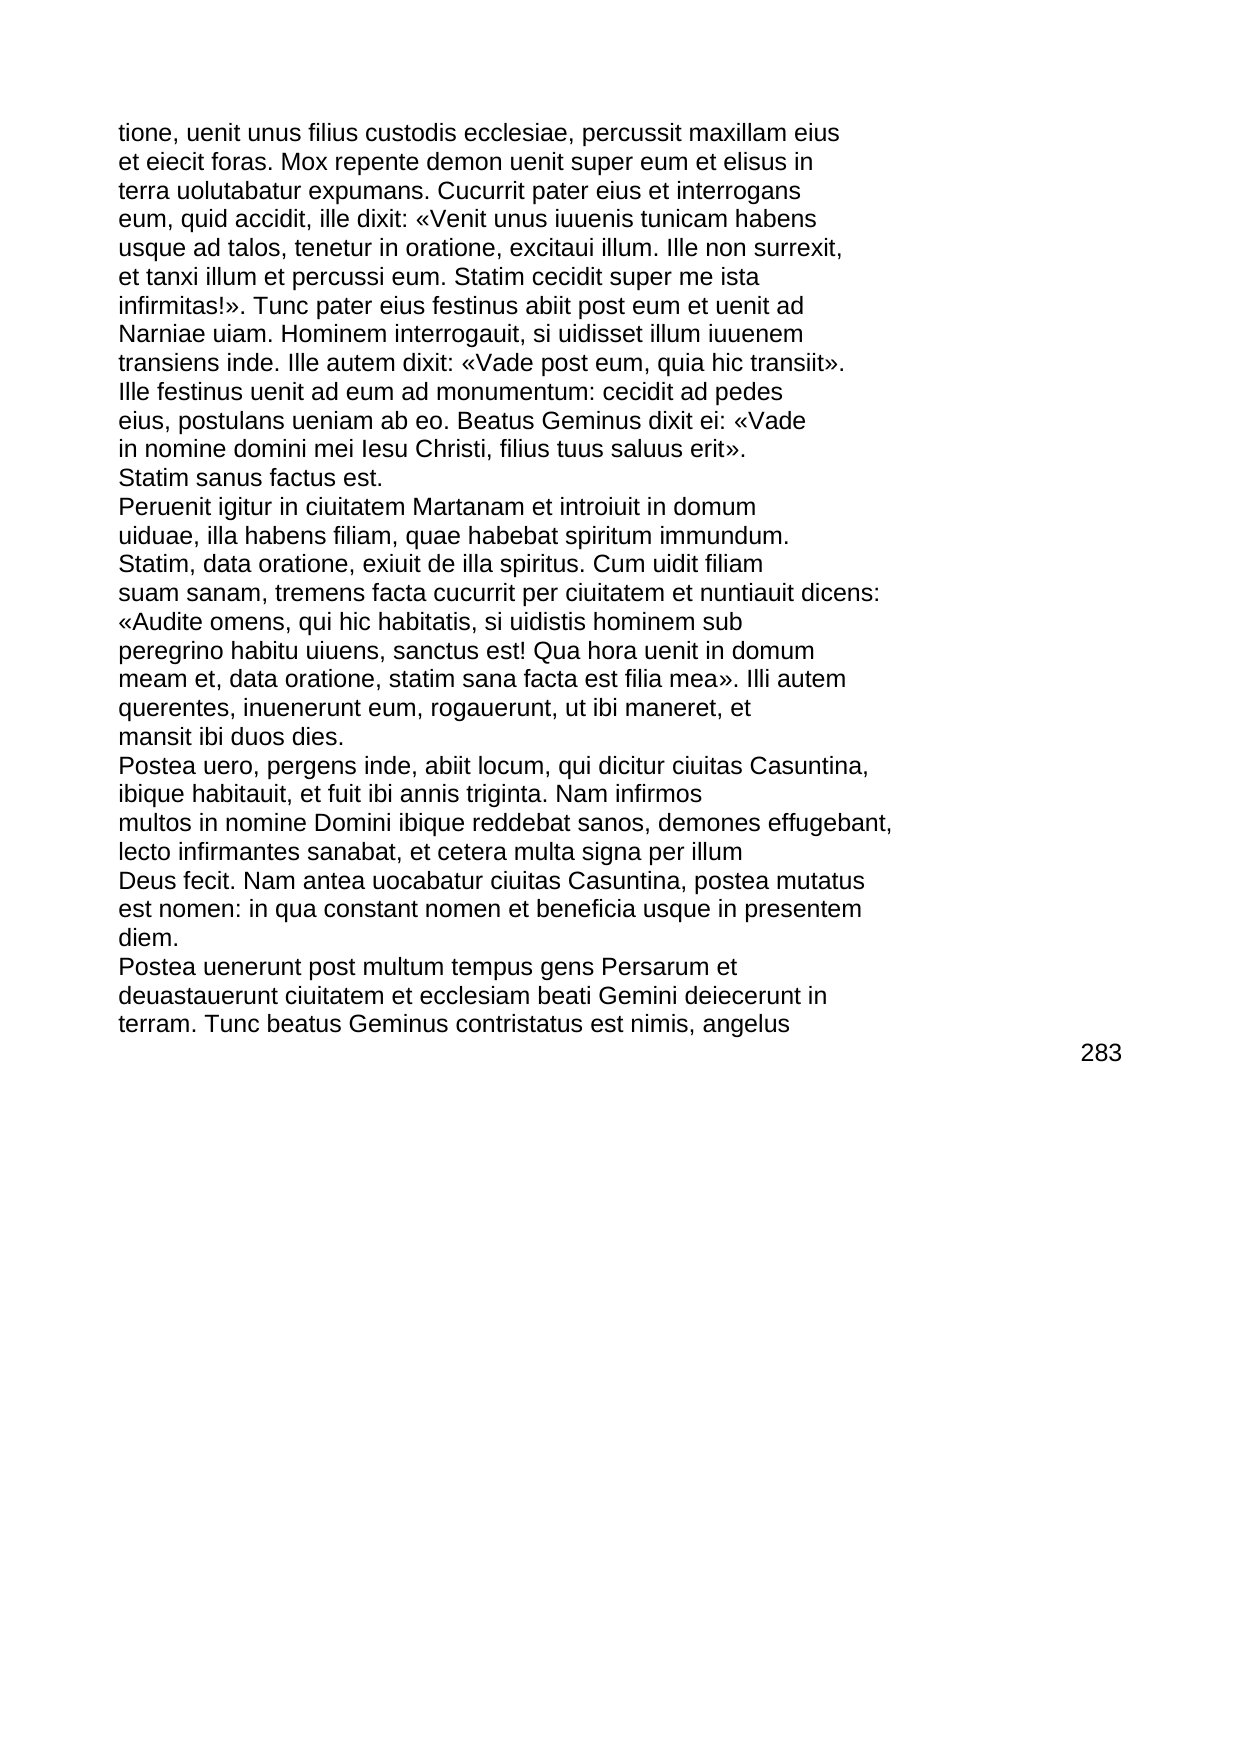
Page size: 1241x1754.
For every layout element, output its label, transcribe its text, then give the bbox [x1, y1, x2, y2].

text infirmitas!». Tunc pater eius festinus abiit post eum et uenit ad [118, 291, 1122, 319]
text «Audite omens, qui hic habitatis, si uidistis hominem sub [118, 607, 1122, 636]
text diem. [118, 923, 1122, 952]
text Statim sanus factus est. [118, 463, 1122, 492]
text terram. Tunc beatus Geminus contristatus est nimis, angelus [118, 1009, 1122, 1038]
text peregrino habitu uiuens, sanctus est! Qua hora uenit in domum [118, 636, 1122, 664]
text Postea uero, pergens inde, abiit locum, qui dicitur ciuitas Casuntina, [118, 751, 1122, 779]
text lecto infirmantes sanabat, et cetera multa signa per illum [118, 837, 1122, 866]
text Deus fecit. Nam antea uocabatur ciuitas Casuntina, postea mutatus [118, 866, 1122, 894]
text Narniae uiam. Hominem interrogauit, si uidisset illum iuuenem [118, 319, 1122, 348]
text ibique habitauit, et fuit ibi annis triginta. Nam infirmos [118, 779, 1122, 808]
text Ille festinus uenit ad eum ad monumentum: cecidit ad pedes [118, 377, 1122, 406]
text querentes, inuenerunt eum, rogauerunt, ut ibi maneret, et [118, 693, 1122, 722]
text eum, quid accidit, ille dixit: «Venit unus iuuenis tunicam habens [118, 204, 1122, 233]
text mansit ibi duos dies. [118, 722, 1122, 751]
text Peruenit igitur in ciuitatem Martanam et introiuit in domum [118, 492, 1122, 521]
text in nomine domini mei Iesu Christi, filius tuus saluus erit». [118, 434, 1122, 463]
text Postea uenerunt post multum tempus gens Persarum et [118, 952, 1122, 981]
text eius, postulans ueniam ab eo. Beatus Geminus dixit ei: «Vade [118, 406, 1122, 434]
text tione, uenit unus filius custodis ecclesiae, percussit maxillam eius [118, 118, 1122, 147]
text et eiecit foras. Mox repente demon uenit super eum et elisus in [118, 147, 1122, 176]
text 283 [118, 1038, 1122, 1067]
text suam sanam, tremens facta cucurrit per ciuitatem et nuntiauit dicens: [118, 578, 1122, 607]
text uiduae, illa habens filiam, quae habebat spiritum immundum. [118, 521, 1122, 549]
text usque ad talos, tenetur in oratione, excitaui illum. Ille non surrexit, [118, 233, 1122, 262]
text transiens inde. Ille autem dixit: «Vade post eum, quia hic transiit». [118, 348, 1122, 377]
text et tanxi illum et percussi eum. Statim cecidit super me ista [118, 262, 1122, 291]
text est nomen: in qua constant nomen et beneficia usque in presentem [118, 894, 1122, 923]
text Statim, data oratione, exiuit de illa spiritus. Cum uidit filiam [118, 549, 1122, 578]
text deuastauerunt ciuitatem et ecclesiam beati Gemini deiecerunt in [118, 981, 1122, 1009]
text terra uolutabatur expumans. Cucurrit pater eius et interrogans [118, 176, 1122, 204]
text multos in nomine Domini ibique reddebat sanos, demones effugebant, [118, 808, 1122, 837]
text meam et, data oratione, statim sana facta est filia mea». Illi autem [118, 664, 1122, 693]
